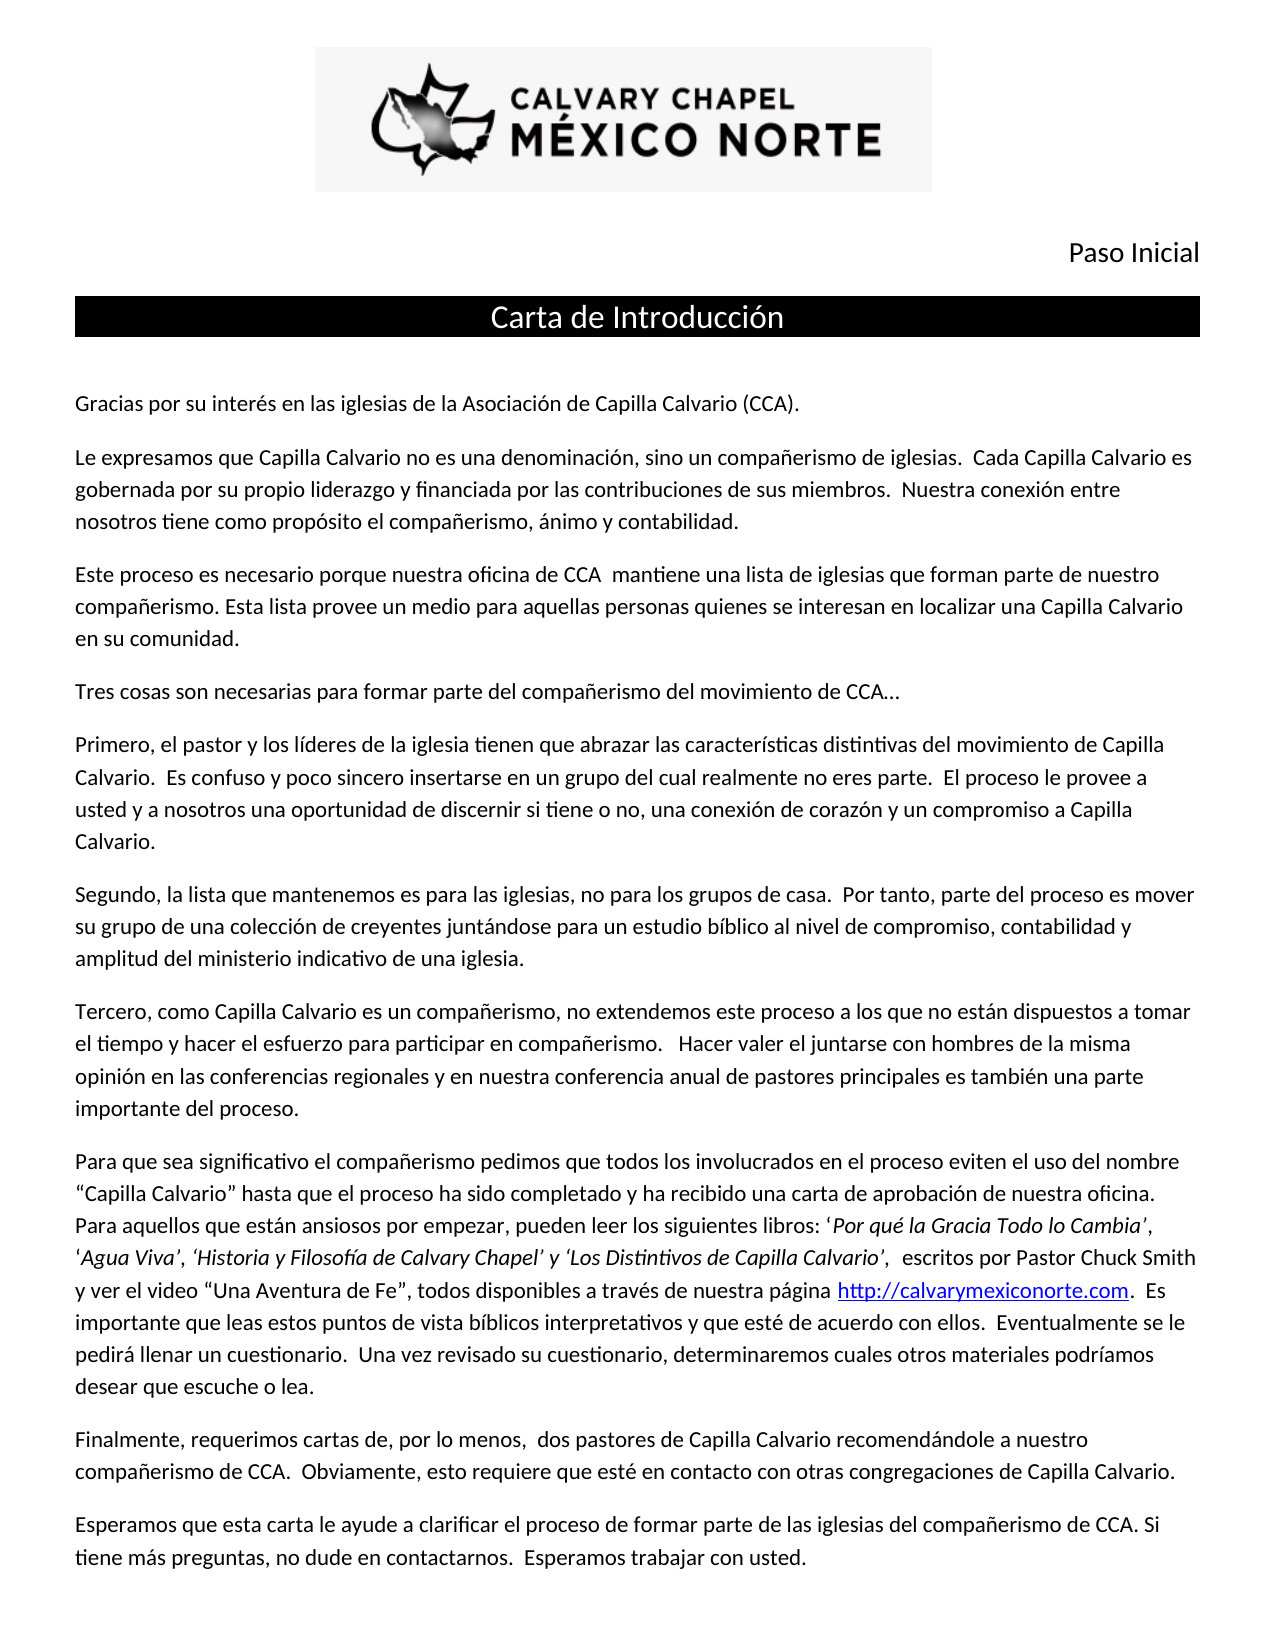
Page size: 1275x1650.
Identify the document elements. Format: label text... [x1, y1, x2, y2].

text Segundo, la lista que mantenemos es para las iglesias, no para los grupos de casa. Por tanto, parte del proceso es mover su grupo de una colección de creyentes juntándose para un estudio bíblico al nivel de compromiso, contabilidad y amplitud del ministerio indicativo de una iglesia. [75, 880, 1200, 972]
text Gracias por su interés en las iglesias de la Asociación de Capilla Calvario (CCA). [75, 389, 1200, 418]
text Esperamos que esta carta le ayude a clarificar el proceso de formar parte de las iglesias del compañerismo de CCA. Si tiene más preguntas, no dude en contactarnos. Esperamos trabajar con usted. [75, 1511, 1200, 1571]
text Para que sea significativo el compañerismo pedimos que todos los involucrados en el proceso eviten el uso del nombre “Capilla Calvario” hasta que el proceso ha sido completado y ha recibido una carta de aprobación de nuestra oficina. Para aquellos que están ansiosos por empezar, pueden leer los siguientes libros: ‘Por qué la Gracia Todo lo Cambia’, ‘Agua Viva’, ‘Historia y Filosofía de Calvary Chapel’ y ‘Los Distintivos de Capilla Calvario’, escritos por Pastor Chuck Smith y ver el video “Una Aventura de Fe”, todos disponibles a través de nuestra página http://calvarymexiconorte.com. Es importante que leas estos puntos de vista bíblicos interpretativos y que esté de acuerdo con ellos. Eventualmente se le pedirá llenar un cuestionario. Una vez revisado su cuestionario, determinaremos cuales otros materiales podríamos desear que escuche o lea. [75, 1147, 1200, 1400]
text Tercero, como Capilla Calvario es un compañerismo, no extendemos este proceso a los que no están dispuestos a tomar el tiempo y hacer el esfuerzo para participar en compañerismo. Hacer valer el juntarse con hombres de la misma opinión en las conferencias regionales y en nuestra conferencia anual de pastores principales es también una parte importante del proceso. [75, 997, 1200, 1122]
text Primero, el pastor y los líderes de la iglesia tienen que abrazar las características distintivas del movimiento de Capilla Calvario. Es confuso y poco sincero insertarse en un grupo del cual realmente no eres parte. El proceso le provee a usted y a nosotros una oportunidad de discernir si tiene o no, una conexión de corazón y un compromiso a Capilla Calvario. [75, 730, 1200, 855]
text Este proceso es necesario porque nuestra oficina de CCA mantiene una lista de iglesias que forman parte de nuestro compañerismo. Esta lista provee un medio para aquellas personas quienes se interesan en localizar una Capilla Calvario en su comunidad. [75, 560, 1200, 652]
text Finalmente, requerimos cartas de, por lo menos, dos pastores de Capilla Calvario recomendándole a nuestro compañerismo de CCA. Obviamente, esto requiere que esté en contacto con otras congregaciones de Capilla Calvario. [75, 1425, 1200, 1486]
text Tres cosas son necesarias para formar parte del compañerismo del movimiento de CCA… [75, 677, 1200, 705]
picture [315, 47, 932, 192]
text Carta de Introducción [75, 296, 1200, 337]
text Le expresamos que Capilla Calvario no es una denominación, sino un compañerismo de iglesias. Cada Capilla Calvario es gobernada por su propio liderazgo y financiada por las contribuciones de sus miembros. Nuestra conexión entre nosotros tiene como propósito el compañerismo, ánimo y contabilidad. [75, 443, 1200, 535]
text Paso Inicial [75, 234, 1200, 270]
